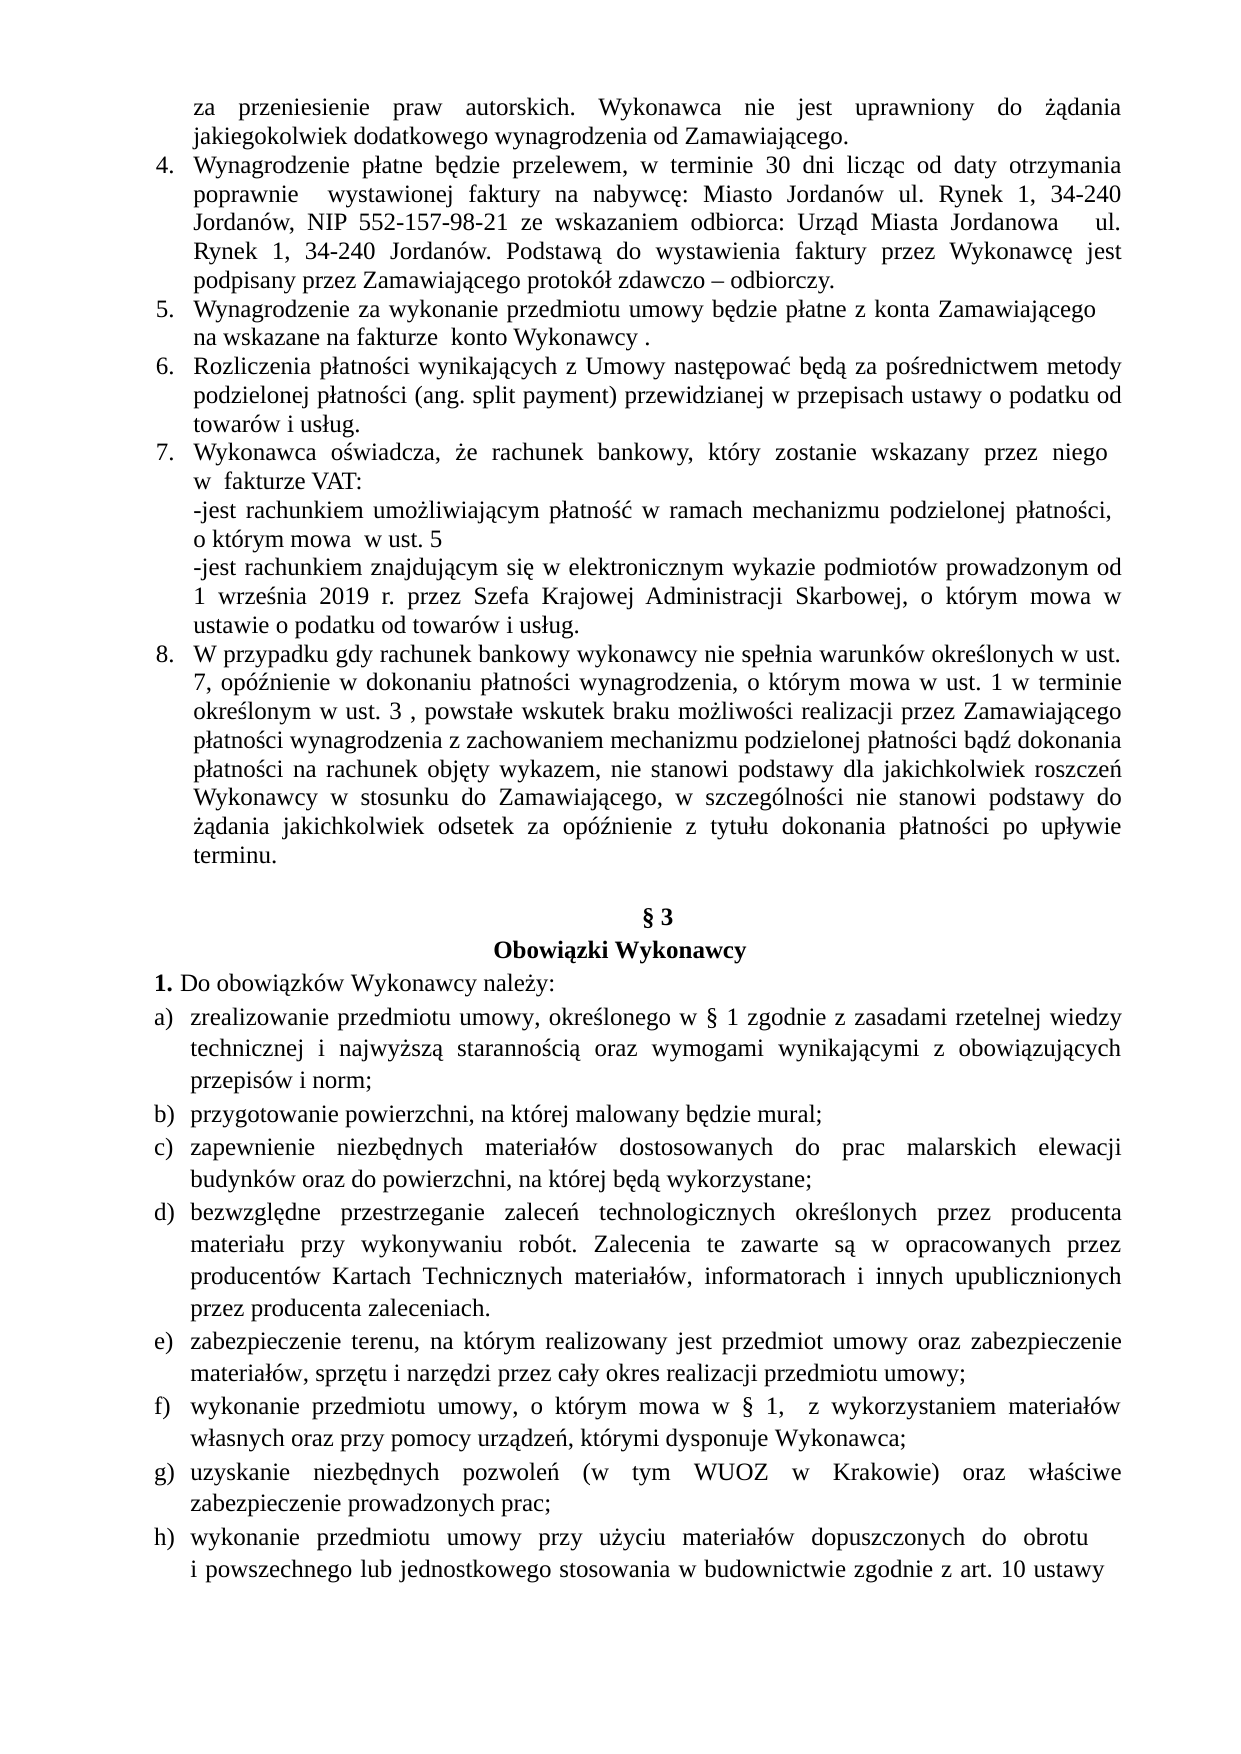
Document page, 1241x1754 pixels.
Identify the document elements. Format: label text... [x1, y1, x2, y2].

list Wynagrodzenie za wykonanie przedmiotu umowy będzie płatne z konta Zamawiającego na wskazane na fakturze konto Wykonawcy . [156, 294, 1122, 351]
text Obowiązki Wykonawcy [192, 935, 1047, 964]
list wykonanie przedmiotu umowy, o którym mowa w § 1, z wykorzystaniem materiałów własnych oraz przy pomocy urządzeń, którymi dysponuje Wykonawca; [154, 1391, 1122, 1452]
list -jest rachunkiem znajdującym się w elektronicznym wykazie podmiotów prowadzonym od 1 września 2019 r. przez Szefa Krajowej Administracji Skarbowej, o którym mowa w ustawie o podatku od towarów i usług. [193, 552, 1122, 639]
list -jest rachunkiem umożliwiającym płatność w ramach mechanizmu podzielonej płatności, o którym mowa w ust. 5 [193, 495, 1122, 552]
list uzyskanie niezbędnych pozwoleń (w tym WUOZ w Krakowie) oraz właściwe zabezpieczenie prowadzonych prac; [154, 1457, 1122, 1517]
list W przypadku gdy rachunek bankowy wykonawcy nie spełnia warunków określonych w ust. 7, opóźnienie w dokonaniu płatności wynagrodzenia, o którym mowa w ust. 1 w terminie określonym w ust. 3 , powstałe wskutek braku możliwości realizacji przez Zamawiającego płatności wynagrodzenia z zachowaniem mechanizmu podzielonej płatności bądź dokonania płatności na rachunek objęty wykazem, nie stanowi podstawy dla jakichkolwiek roszczeń Wykonawcy w stosunku do Zamawiającego, w szczególności nie stanowi podstawy do żądania jakichkolwiek odsetek za opóźnienie z tytułu dokonania płatności po upływie terminu. [156, 639, 1122, 869]
text 1. Do obowiązków Wykonawcy należy: [154, 968, 1122, 997]
list przygotowanie powierzchni, na której malowany będzie mural; [154, 1099, 1122, 1127]
list Rozliczenia płatności wynikających z Umowy następować będą za pośrednictwem metody podzielonej płatności (ang. split payment) przewidzianej w przepisach ustawy o podatku od towarów i usług. [156, 351, 1122, 437]
text § 3 [192, 902, 1122, 930]
list Wynagrodzenie płatne będzie przelewem, w terminie 30 dni licząc od daty otrzymania poprawnie wystawionej faktury na nabywcę: Miasto Jordanów ul. Rynek 1, 34-240 Jordanów, NIP 552-157-98-21 ze wskazaniem odbiorca: Urząd Miasta Jordanowa ul. Rynek 1, 34-240 Jordanów. Podstawą do wystawienia faktury przez Wykonawcę jest podpisany przez Zamawiającego protokół zdawczo – odbiorczy. [156, 150, 1122, 294]
list zapewnienie niezbędnych materiałów dostosowanych do prac malarskich elewacji budynków oraz do powierzchni, na której będą wykorzystane; [154, 1132, 1122, 1193]
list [156, 92, 1122, 150]
list zrealizowanie przedmiotu umowy, określonego w § 1 zgodnie z zasadami rzetelnej wiedzy technicznej i najwyższą starannością oraz wymogami wynikającymi z obowiązujących przepisów i norm; [154, 1002, 1122, 1094]
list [154, 1522, 1122, 1582]
list bezwzględne przestrzeganie zaleceń technologicznych określonych przez producenta materiału przy wykonywaniu robót. Zalecenia te zawarte są w opracowanych przez producentów Kartach Technicznych materiałów, informatorach i innych upublicznionych przez producenta zaleceniach. [154, 1197, 1122, 1322]
list zabezpieczenie terenu, na którym realizowany jest przedmiot umowy oraz zabezpieczenie materiałów, sprzętu i narzędzi przez cały okres realizacji przedmiotu umowy; [154, 1326, 1122, 1387]
list Wykonawca oświadcza, że rachunek bankowy, który zostanie wskazany przez niego w fakturze VAT: [156, 437, 1122, 495]
